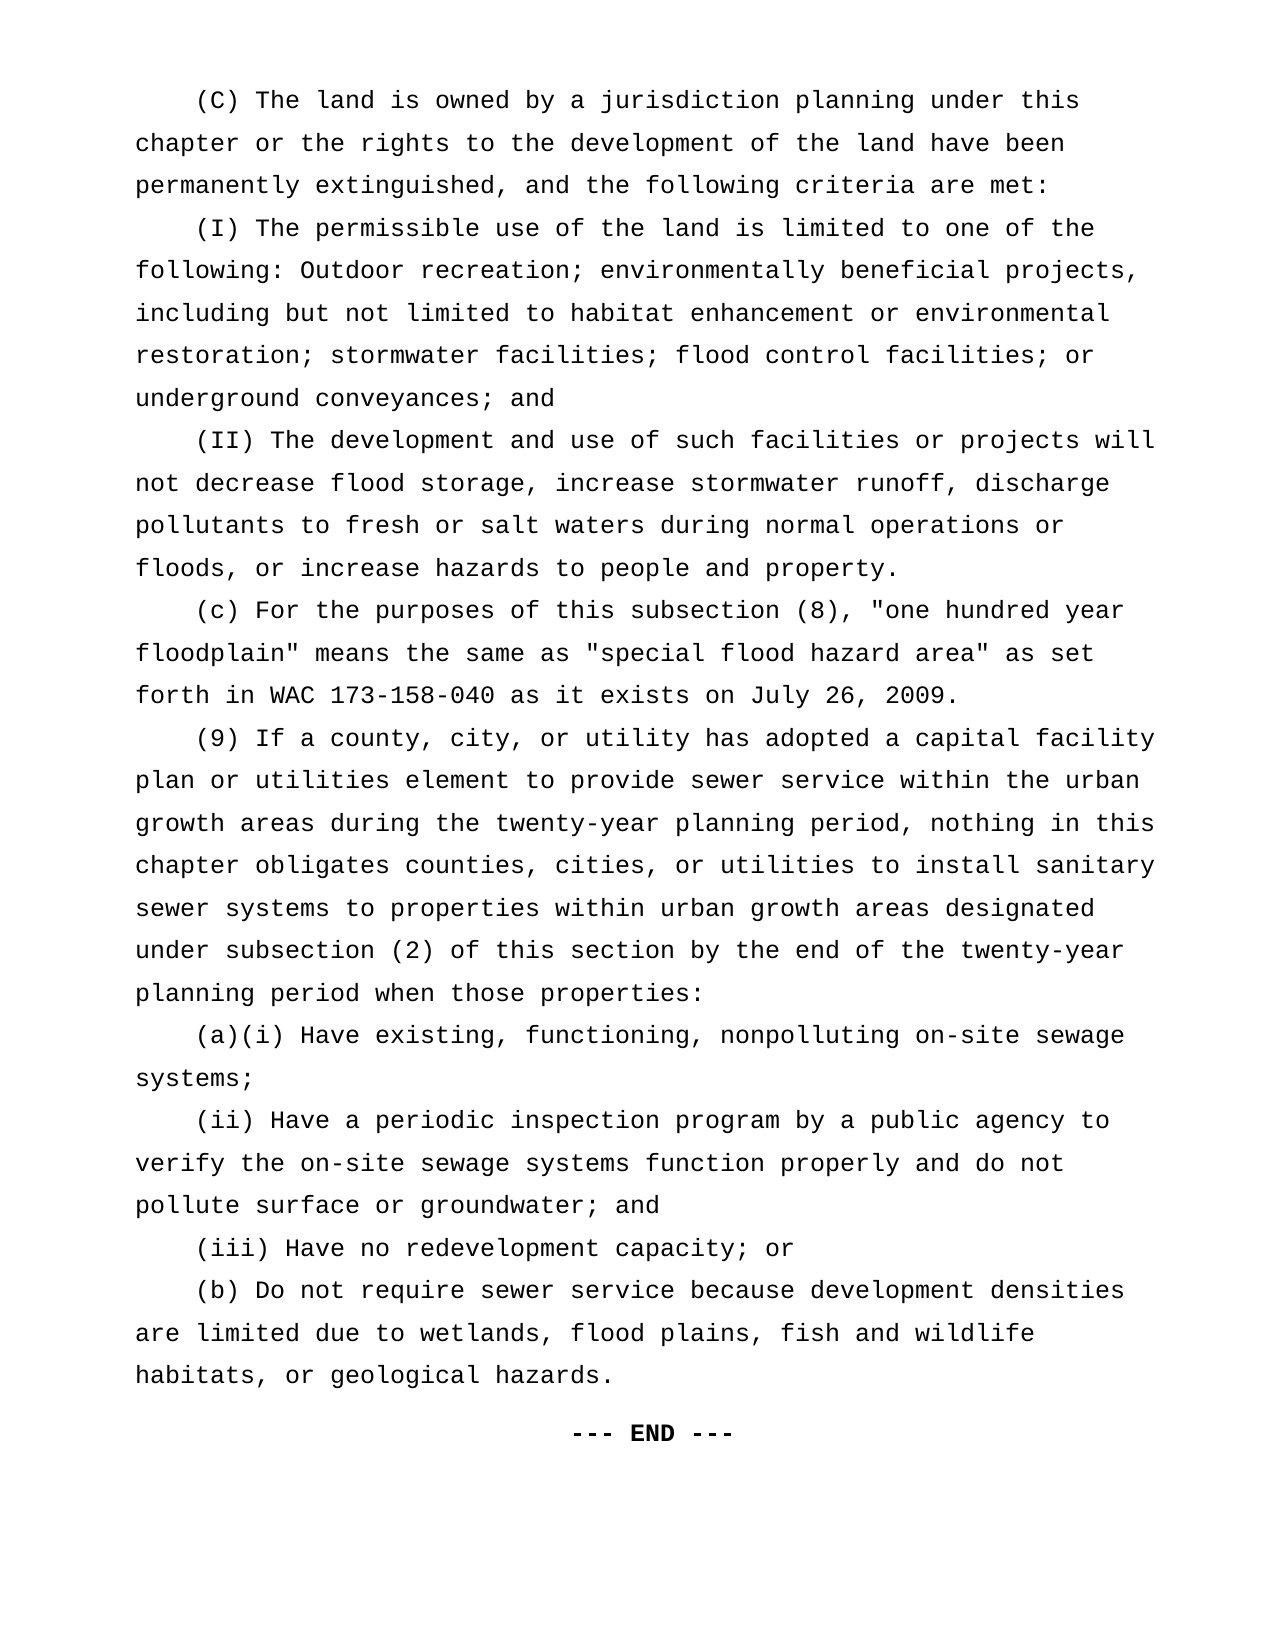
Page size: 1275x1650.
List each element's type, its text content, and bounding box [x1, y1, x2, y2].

text (C) The land is owned by a jurisdiction planning under this chapter or the rights to the development of the land have been permanently extinguished, and the following criteria are met: [135, 75, 1170, 202]
text (9) If a county, city, or utility has adopted a capital facility plan or utilities element to provide sewer service within the urban growth areas during the twenty-year planning period, nothing in this chapter obligates counties, cities, or utilities to install sanitary sewer systems to properties within urban growth areas designated under subsection (2) of this section by the end of the twenty-year planning period when those properties: [135, 712, 1170, 1010]
text (b) Do not require sewer service because development densities are limited due to wetlands, flood plains, fish and wildlife habitats, or geological hazards. [135, 1265, 1170, 1392]
text (a)(i) Have existing, functioning, nonpolluting on-site sewage systems; [135, 1010, 1170, 1095]
text (ii) Have a periodic inspection program by a public agency to verify the on-site sewage systems function properly and do not pollute surface or groundwater; and [135, 1095, 1170, 1222]
text (c) For the purposes of this subsection (8), "one hundred year floodplain" means the same as "special flood hazard area" as set forth in WAC 173-158-040 as it exists on July 26, 2009. [135, 585, 1170, 712]
text (II) The development and use of such facilities or projects will not decrease flood storage, increase stormwater runoff, discharge pollutants to fresh or salt waters during normal operations or floods, or increase hazards to people and property. [135, 415, 1170, 585]
text --- END --- [135, 1421, 1170, 1449]
text (iii) Have no redevelopment capacity; or [135, 1222, 1170, 1265]
text (I) The permissible use of the land is limited to one of the following: Outdoor recreation; environmentally beneficial projects, including but not limited to habitat enhancement or environmental restoration; stormwater facilities; flood control facilities; or underground conveyances; and [135, 202, 1170, 415]
